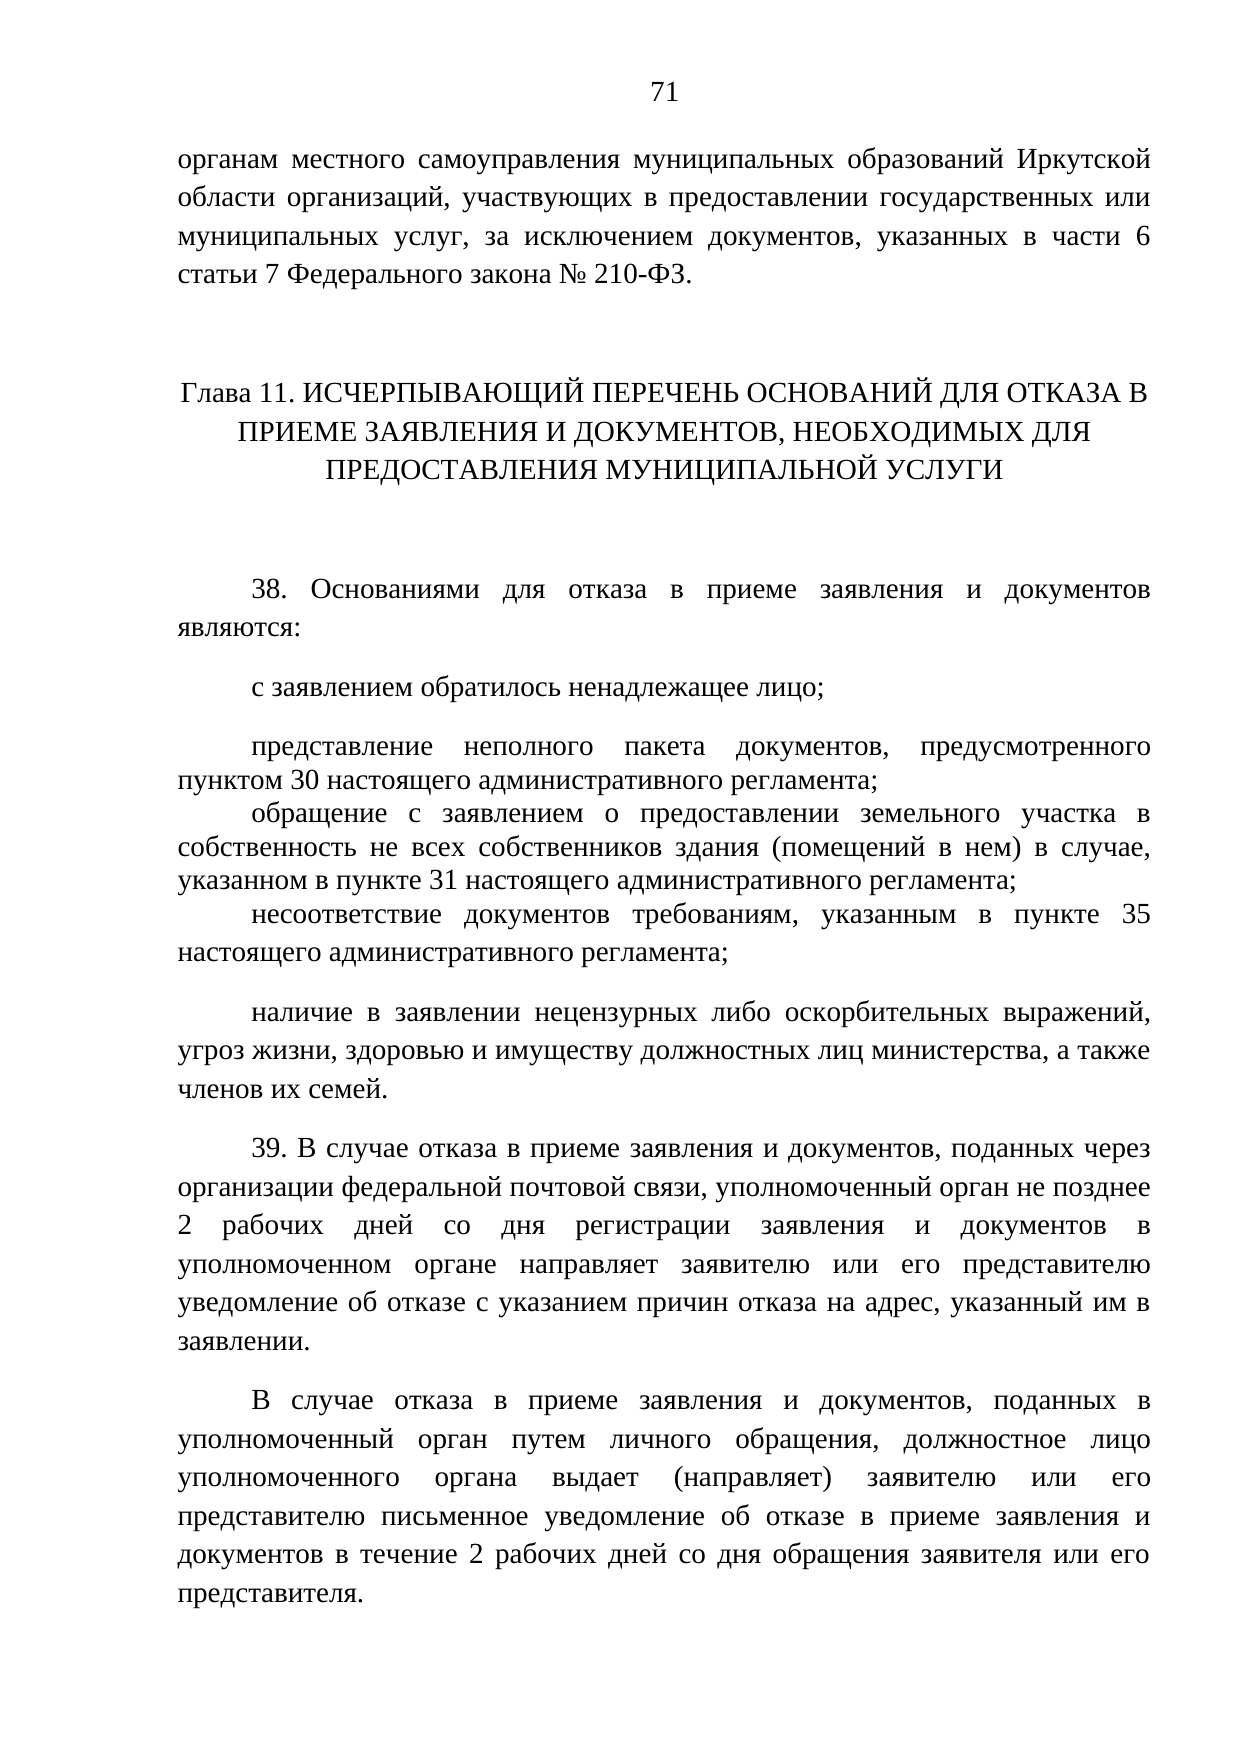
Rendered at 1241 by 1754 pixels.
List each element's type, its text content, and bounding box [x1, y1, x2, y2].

text наличие в заявлении нецензурных либо оскорбительных выражений, угроз жизни, здоровью и имуществу должностных лиц министерства, а также членов их семей. [177, 994, 1152, 1104]
text В случае отказа в приеме заявления и документов, поданных в уполномоченный орган путем личного обращения, должностное лицо уполномоченного органа выдает (направляет) заявителю или его представителю письменное уведомление об отказе в приеме заявления и документов в течение 2 рабочих дней со дня обращения заявителя или его представителя. [177, 1382, 1152, 1609]
text 39. В случае отказа в приеме заявления и документов, поданных через организации федеральной почтовой связи, уполномоченный орган не позднее 2 рабочих дней со дня регистрации заявления и документов в уполномоченном органе направляет заявителю или его представителю уведомление об отказе с указанием причин отказа на адрес, указанный им в заявлении. [177, 1130, 1152, 1357]
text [177, 141, 1152, 290]
text несоответствие документов требованиям, указанным в пункте 35 настоящего административного регламента; [177, 896, 1152, 968]
text обращение с заявлением о предоставлении земельного участка в собственность не всех собственников здания (помещений в нем) в случае, указанном в пункте 31 настоящего административного регламента; [177, 795, 1152, 896]
text представление неполного пакета документов, предусмотренного пунктом 30 настоящего административного регламента; [177, 728, 1152, 795]
text с заявлением обратилось ненадлежащее лицо; [177, 669, 1152, 702]
text 38. Основаниями для отказа в приеме заявления и документов являются: [177, 571, 1152, 643]
text Глава 11. ИСЧЕРПЫВАЮЩИЙ Перечень оснований для отказа в приеме заявления и документов, необходимых для предоставления МУНИЦИПАЛЬНой услуги [177, 375, 1152, 486]
